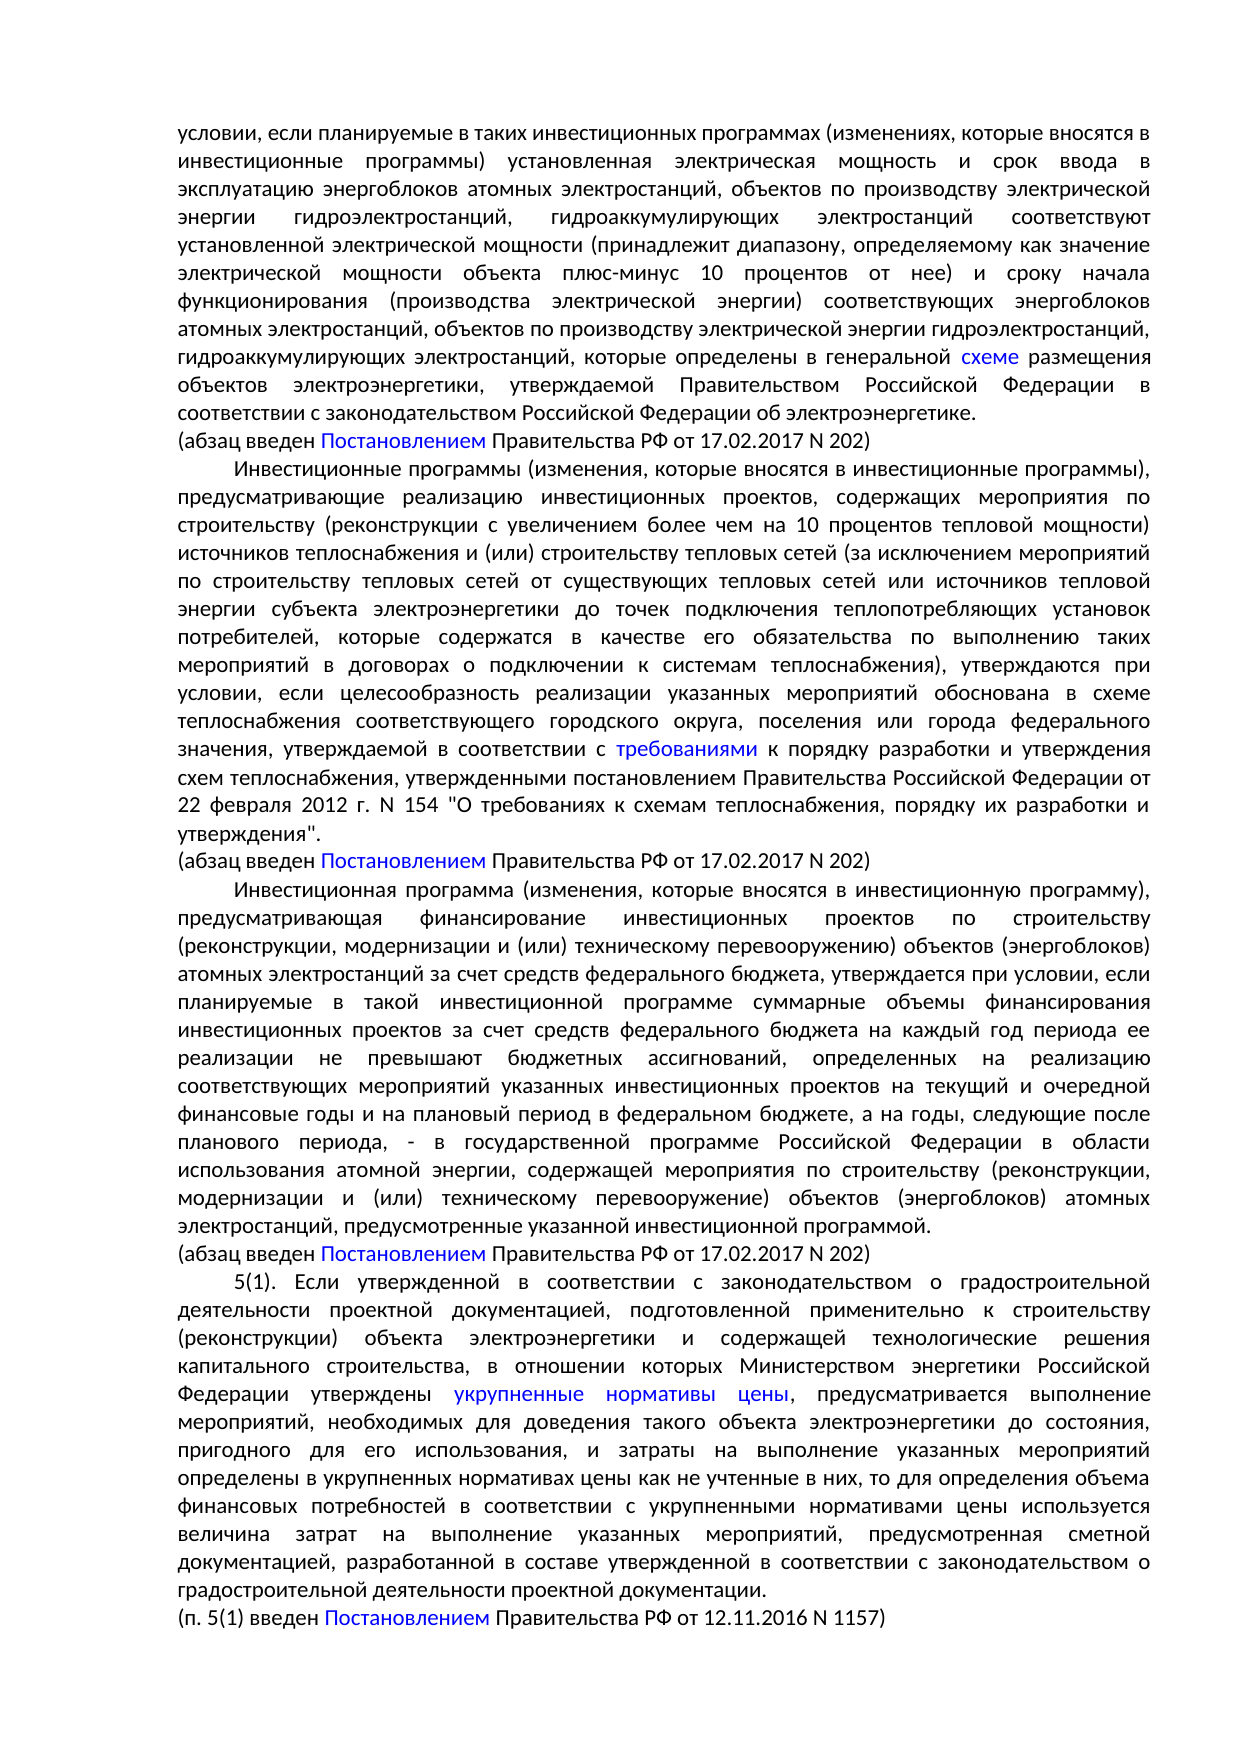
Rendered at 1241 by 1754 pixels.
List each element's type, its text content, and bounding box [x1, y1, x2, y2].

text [177, 118, 1152, 426]
text (п. 5(1) введен Постановлением Правительства РФ от 12.11.2016 N 1157) [177, 1603, 1152, 1631]
text (абзац введен Постановлением Правительства РФ от 17.02.2017 N 202) [177, 426, 1152, 454]
text Инвестиционные программы (изменения, которые вносятся в инвестиционные программы), предусматривающие реализацию инвестиционных проектов, содержащих мероприятия по строительству (реконструкции с увеличением более чем на 10 процентов тепловой мощности) источников теплоснабжения и (или) строительству тепловых сетей (за исключением мероприятий по строительству тепловых сетей от существующих тепловых сетей или источников тепловой энергии субъекта электроэнергетики до точек подключения теплопотребляющих установок потребителей, которые содержатся в качестве его обязательства по выполнению таких мероприятий в договорах о подключении к системам теплоснабжения), утверждаются при условии, если целесообразность реализации указанных мероприятий обоснована в схеме теплоснабжения соответствующего городского округа, поселения или города федерального значения, утверждаемой в соответствии с требованиями к порядку разработки и утверждения схем теплоснабжения, утвержденными постановлением Правительства Российской Федерации от 22 февраля 2012 г. N 154 "О требованиях к схемам теплоснабжения, порядку их разработки и утверждения". [177, 454, 1152, 847]
text Инвестиционная программа (изменения, которые вносятся в инвестиционную программу), предусматривающая финансирование инвестиционных проектов по строительству (реконструкции, модернизации и (или) техническому перевооружению) объектов (энергоблоков) атомных электростанций за счет средств федерального бюджета, утверждается при условии, если планируемые в такой инвестиционной программе суммарные объемы финансирования инвестиционных проектов за счет средств федерального бюджета на каждый год периода ее реализации не превышают бюджетных ассигнований, определенных на реализацию соответствующих мероприятий указанных инвестиционных проектов на текущий и очередной финансовые годы и на плановый период в федеральном бюджете, а на годы, следующие после планового периода, - в государственной программе Российской Федерации в области использования атомной энергии, содержащей мероприятия по строительству (реконструкции, модернизации и (или) техническому перевооружение) объектов (энергоблоков) атомных электростанций, предусмотренные указанной инвестиционной программой. [177, 875, 1152, 1239]
text 5(1). Если утвержденной в соответствии с законодательством о градостроительной деятельности проектной документацией, подготовленной применительно к строительству (реконструкции) объекта электроэнергетики и содержащей технологические решения капитального строительства, в отношении которых Министерством энергетики Российской Федерации утверждены укрупненные нормативы цены, предусматривается выполнение мероприятий, необходимых для доведения такого объекта электроэнергетики до состояния, пригодного для его использования, и затраты на выполнение указанных мероприятий определены в укрупненных нормативах цены как не учтенные в них, то для определения объема финансовых потребностей в соответствии с укрупненными нормативами цены используется величина затрат на выполнение указанных мероприятий, предусмотренная сметной документацией, разработанной в составе утвержденной в соответствии с законодательством о градостроительной деятельности проектной документации. [177, 1267, 1152, 1603]
text (абзац введен Постановлением Правительства РФ от 17.02.2017 N 202) [177, 847, 1152, 875]
text (абзац введен Постановлением Правительства РФ от 17.02.2017 N 202) [177, 1239, 1152, 1267]
